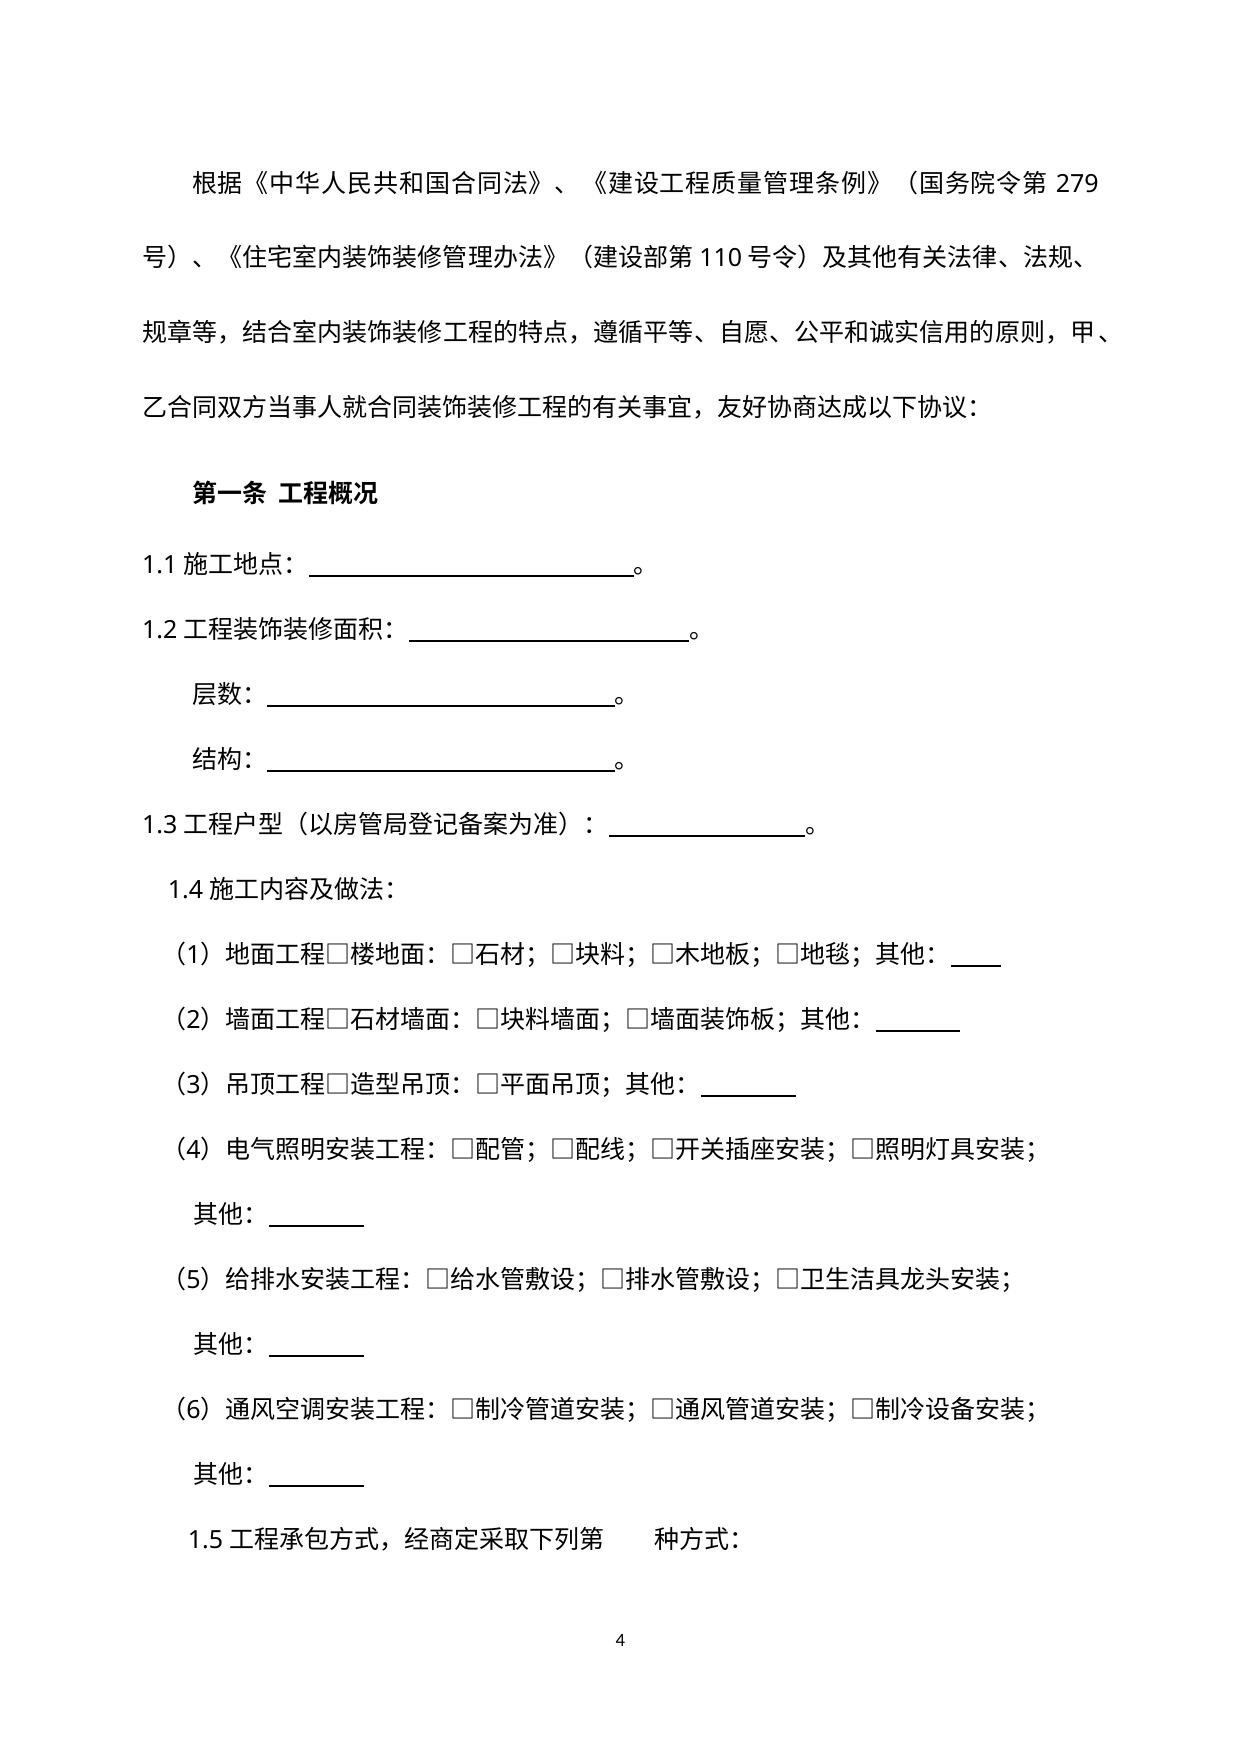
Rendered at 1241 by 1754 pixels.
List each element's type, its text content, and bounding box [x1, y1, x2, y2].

text （6）通风空调安装工程：□制冷管道安装；□通风管道安装；□制冷设备安装； [142, 1375, 1098, 1440]
text （4）电气照明安装工程：□配管；□配线；□开关插座安装；□照明灯具安装； [142, 1115, 1098, 1180]
text 其他： [142, 1310, 1098, 1375]
text 结构： 。 [142, 725, 1098, 790]
text 1.1 施工地点： 。 [142, 530, 1098, 595]
text 根据《中华人民共和国合同法》、《建设工程质量管理条例》（国务院令第279号）、《住宅室内装饰装修管理办法》（建设部第110号令）及其他有关法律、法规、规章等，结合室内装饰装修工程的特点，遵循平等、自愿、公平和诚实信用的原则，甲、乙合同双方当事人就合同装饰装修工程的有关事宜，友好协商达成以下协议： [142, 149, 1098, 438]
text （1）地面工程□楼地面：□石材；□块料；□木地板；□地毯；其他： [142, 920, 1098, 985]
text 第一条 工程概况 [192, 459, 1098, 524]
text 1.5 工程承包方式，经商定采取下列第 种方式： [142, 1505, 1098, 1570]
text （3）吊顶工程□造型吊顶：□平面吊顶；其他： [142, 1050, 1098, 1115]
text 层数： 。 [142, 660, 1098, 725]
text （5）给排水安装工程：□给水管敷设；□排水管敷设；□卫生洁具龙头安装； [142, 1245, 1098, 1310]
text 其他： [142, 1180, 1098, 1245]
text 1.2 工程装饰装修面积： 。 [142, 595, 1098, 660]
text 1.4 施工内容及做法： [142, 855, 1098, 920]
text 1.3 工程户型（以房管局登记备案为准）： 。 [142, 790, 1098, 855]
text 其他： [142, 1440, 1098, 1505]
text （2）墙面工程□石材墙面：□块料墙面；□墙面装饰板；其他： [142, 985, 1098, 1050]
